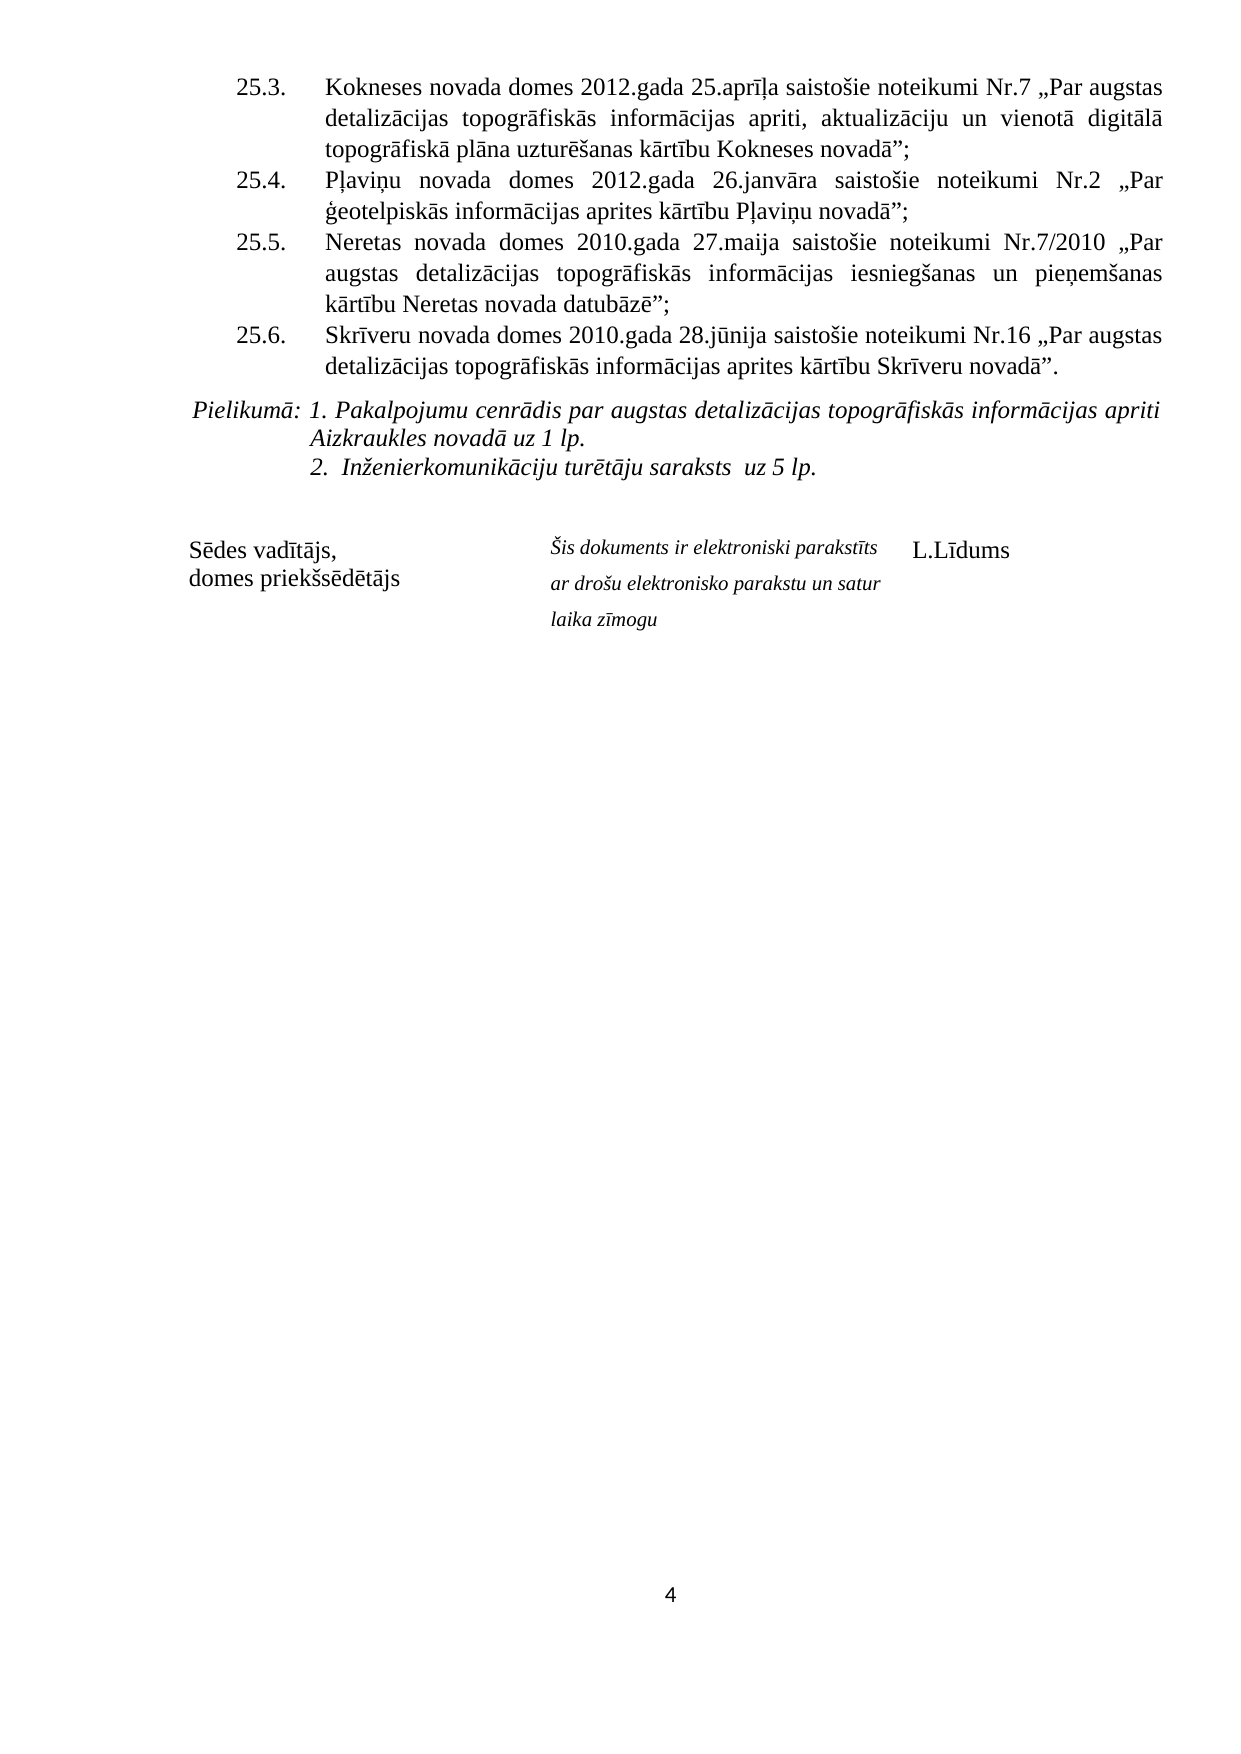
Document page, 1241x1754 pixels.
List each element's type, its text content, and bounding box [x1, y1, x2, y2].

list Pļaviņu novada domes 2012.gada 26.janvāra saistošie noteikumi Nr.2 „Par ģeotelpiskās informācijas aprites kārtību Pļaviņu novadā”; [236, 165, 1163, 225]
list Neretas novada domes 2010.gada 27.maija saistošie noteikumi Nr.7/2010 „Par augstas detalizācijas topogrāfiskās informācijas iesniegšanas un pieņemšanas kārtību Neretas novada datubāzē”; [236, 227, 1163, 318]
text Pielikumā: 1. Pakalpojumu cenrādis par augstas detalizācijas topogrāfiskās informācijas apriti Aizkraukles novadā uz 1 lp. [192, 395, 1163, 452]
table_header L.Līdums [901, 535, 1240, 644]
table_header Sēdes vadītājs, domes priekšsēdētājs [177, 535, 539, 644]
list Kokneses novada domes 2012.gada 25.aprīļa saistošie noteikumi Nr.7 „Par augstas detalizācijas topogrāfiskās informācijas apriti, aktualizāciju un vienotā digitālā topogrāfiskā plāna uzturēšanas kārtību Kokneses novadā”; [236, 72, 1163, 163]
text 2. Inženierkomunikāciju turētāju saraksts uz 5 lp. [310, 452, 1163, 481]
list Skrīveru novada domes 2010.gada 28.jūnija saistošie noteikumi Nr.16 „Par augstas detalizācijas topogrāfiskās informācijas aprites kārtību Skrīveru novadā”. [236, 320, 1163, 380]
table_header Šis dokuments ir elektroniski parakstīts ar drošu elektronisko parakstu un satur laika zīmogu [539, 535, 901, 644]
